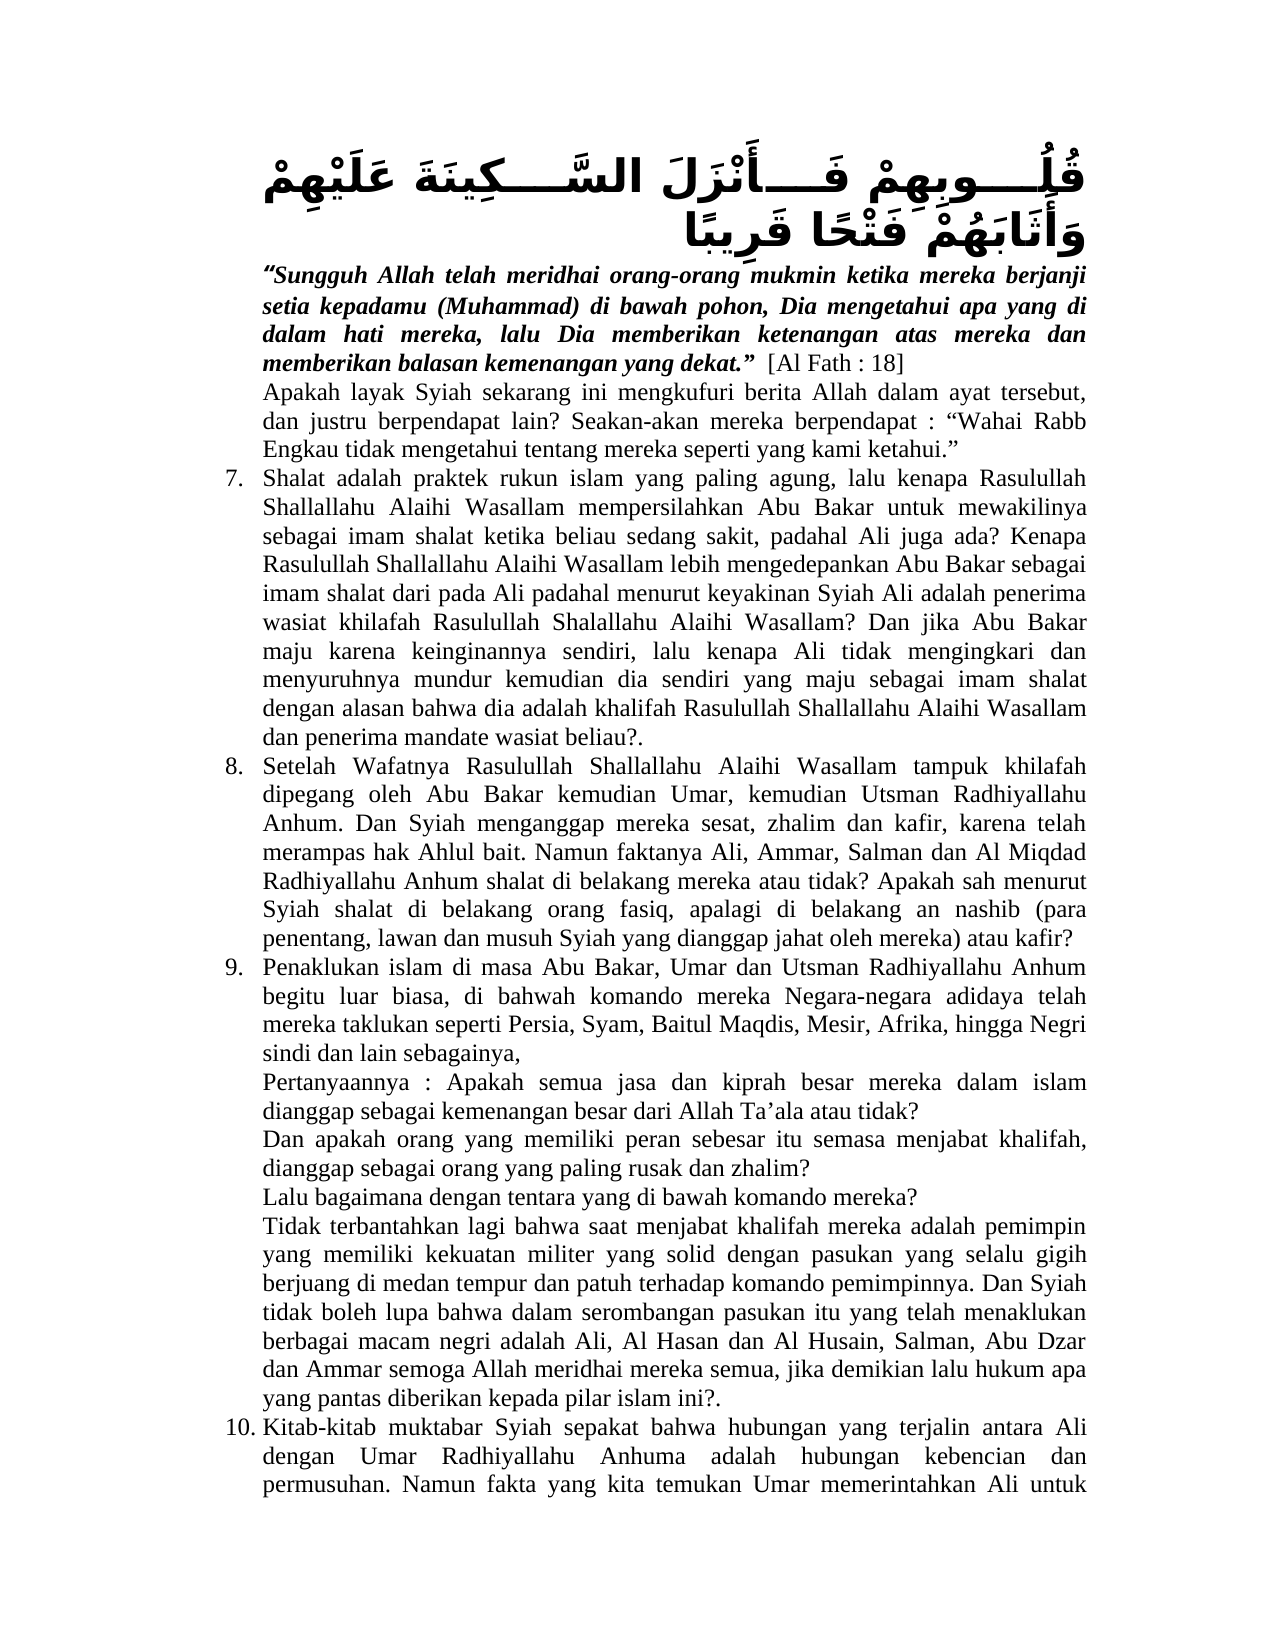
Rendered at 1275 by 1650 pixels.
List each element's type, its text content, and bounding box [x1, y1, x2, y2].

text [262, 150, 1087, 257]
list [225, 1412, 1087, 1498]
text Dan apakah orang yang memiliki peran sebesar itu semasa menjabat khalifah, dianggap sebagai orang yang paling rusak dan zhalim? [262, 1124, 1087, 1182]
list Setelah Wafatnya Rasulullah Shallallahu Alaihi Wasallam tampuk khilafah dipegang oleh Abu Bakar kemudian Umar, kemudian Utsman Radhiyallahu Anhum. Dan Syiah menganggap mereka sesat, zhalim dan kafir, karena telah merampas hak Ahlul bait. Namun faktanya Ali, Ammar, Salman dan Al Miqdad Radhiyallahu Anhum shalat di belakang mereka atau tidak? Apakah sah menurut Syiah shalat di belakang orang fasiq, apalagi di belakang an nashib (para penentang, lawan dan musuh Syiah yang dianggap jahat oleh mereka) atau kafir? [225, 751, 1087, 952]
text “Sungguh Allah telah meridhai orang-orang mukmin ketika mereka berjanji setia kepadamu (Muhammad) di bawah pohon, Dia mengetahui apa yang di dalam hati mereka, lalu Dia memberikan ketenangan atas mereka dan memberikan balasan kemenangan yang dekat.” [Al Fath : 18] [262, 257, 1087, 377]
list Penaklukan islam di masa Abu Bakar, Umar dan Utsman Radhiyallahu Anhum begitu luar biasa, di bahwah komando mereka Negara-negara adidaya telah mereka taklukan seperti Persia, Syam, Baitul Maqdis, Mesir, Afrika, hingga Negri sindi dan lain sebagainya, [225, 952, 1087, 1067]
text Lalu bagaimana dengan tentara yang di bawah komando mereka? [262, 1182, 1087, 1211]
text Pertanyaannya : Apakah semua jasa dan kiprah besar mereka dalam islam dianggap sebagai kemenangan besar dari Allah Ta’ala atau tidak? [262, 1067, 1087, 1124]
list Shalat adalah praktek rukun islam yang paling agung, lalu kenapa Rasulullah Shallallahu Alaihi Wasallam mempersilahkan Abu Bakar untuk mewakilinya sebagai imam shalat ketika beliau sedang sakit, padahal Ali juga ada? Kenapa Rasulullah Shallallahu Alaihi Wasallam lebih mengedepankan Abu Bakar sebagai imam shalat dari pada Ali padahal menurut keyakinan Syiah Ali adalah penerima wasiat khilafah Rasulullah Shalallahu Alaihi Wasallam? Dan jika Abu Bakar maju karena keinginannya sendiri, lalu kenapa Ali tidak mengingkari dan menyuruhnya mundur kemudian dia sendiri yang maju sebagai imam shalat dengan alasan bahwa dia adalah khalifah Rasulullah Shallallahu Alaihi Wasallam dan penerima mandate wasiat beliau?. [225, 463, 1087, 751]
text Tidak terbantahkan lagi bahwa saat menjabat khalifah mereka adalah pemimpin yang memiliki kekuatan militer yang solid dengan pasukan yang selalu gigih berjuang di tempur dan patuh terhadap komando pemimpinnya. Dan Syiah tidak boleh lupa bahwa dalam serombangan pasukan itu yang telah menaklukan berbagai macam negri adalah Ali, Al Hasan dan Al Husain, Salman, Abu Dzar dan Ammar semoga Allah meridhai mereka semua, jika demikian lalu hukum apa yang pantas diberikan kepada pilar islam ini?. [262, 1211, 1087, 1412]
text Apakah layak Syiah sekarang ini mengkufuri berita Allah dalam ayat tersebut, dan justru berpendapat lain? Seakan-akan mereka berpendapat : “Wahai Rabb Engkau tidak mengetahui tentang mereka seperti yang kami ketahui.” [262, 377, 1087, 463]
